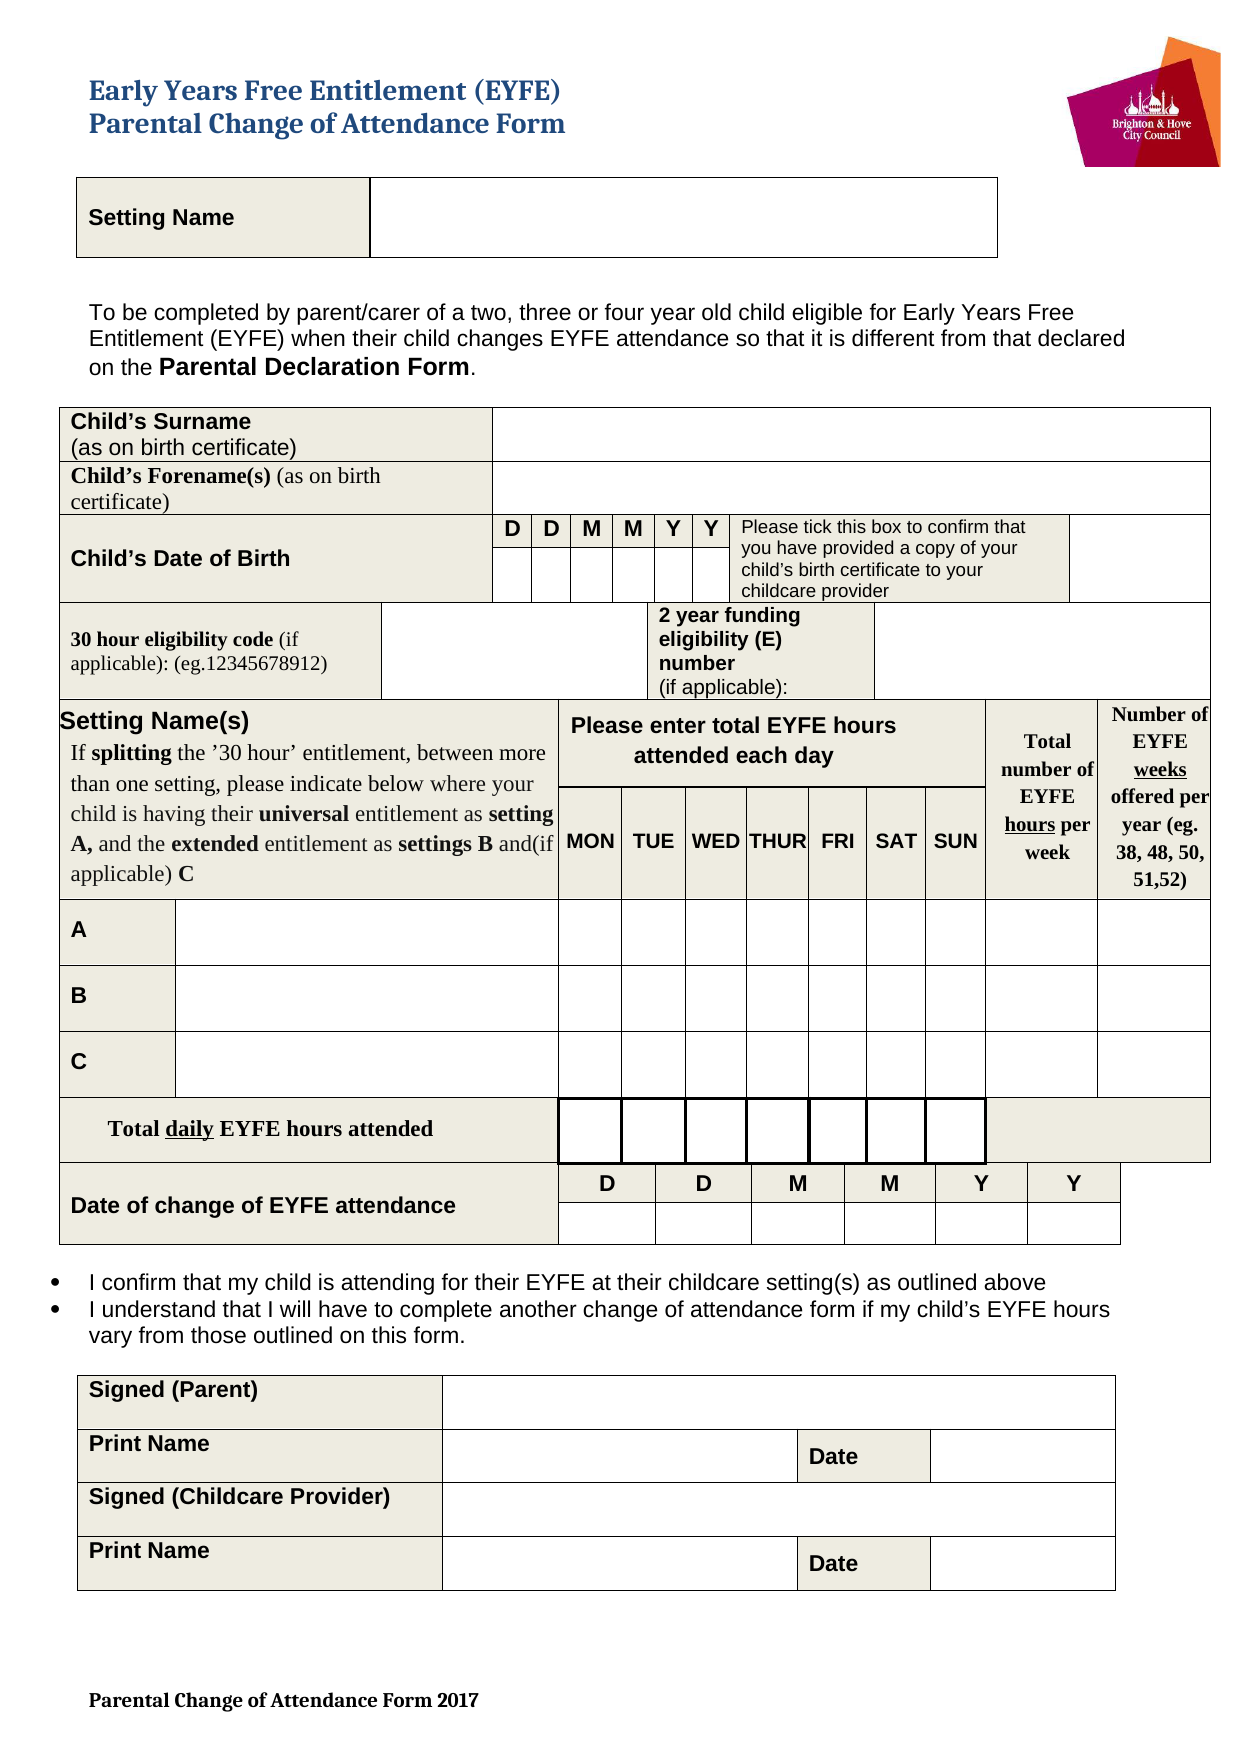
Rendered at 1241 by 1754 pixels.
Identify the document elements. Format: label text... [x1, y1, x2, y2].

table_cell 2 year funding eligibility (E) number (if applicable): [648, 603, 874, 698]
table_cell [811, 1100, 865, 1162]
table_cell [867, 900, 925, 964]
table_cell [931, 1430, 1115, 1482]
table_cell D [559, 1165, 655, 1202]
list I understand that I will have to complete another change of attendance form if my child’s EYFE hours vary from those outlined on this form. [51, 1296, 1152, 1348]
table_cell [687, 1100, 745, 1162]
table_cell [382, 603, 647, 698]
table_cell [809, 900, 866, 964]
table_cell [443, 1483, 1115, 1536]
table_cell [559, 1203, 655, 1244]
table_cell [1098, 966, 1210, 1031]
table_cell Y [936, 1163, 1027, 1202]
table_cell Total daily EYFE hours attended [60, 1098, 557, 1162]
table_cell [176, 1032, 558, 1097]
table_cell Total number of EYFE hours per week [986, 700, 1097, 898]
table_cell THUR [747, 788, 808, 898]
table_header Child’s Surname (as on birth certificate) [60, 408, 492, 461]
table_cell M [845, 1165, 935, 1202]
table_cell [623, 1100, 684, 1162]
table_cell [532, 548, 570, 602]
table_cell [686, 966, 746, 1031]
table_cell [693, 548, 729, 602]
table_cell [752, 1203, 844, 1244]
table_header [371, 178, 997, 257]
table_cell Print Name [78, 1537, 442, 1590]
table_cell [936, 1203, 1027, 1244]
table_cell [443, 1430, 797, 1482]
table_cell [176, 966, 558, 1031]
table_cell Please enter total EYFE hours attended each day [559, 700, 985, 786]
text To be completed by parent/carer of a two, three or four year old child eligible for Early Years Free Entitlement (EYFE) when their child changes EYFE attendance so that it is different from that declared on the Parental Declaration Form. [89, 299, 1152, 381]
table_cell 30 hour eligibility code (if applicable): (eg.12345678912) [60, 603, 381, 698]
table_cell [493, 548, 531, 602]
table_cell [686, 900, 746, 964]
table_cell Y [1028, 1163, 1120, 1202]
table_cell M [752, 1165, 844, 1202]
table_cell Date [798, 1537, 930, 1590]
table_cell [845, 1203, 935, 1244]
table_cell [931, 1537, 1115, 1590]
table_cell [926, 966, 985, 1031]
table_cell M [613, 515, 654, 547]
table_cell [176, 900, 558, 964]
table_cell Child’s Date of Birth [60, 515, 492, 602]
table_cell D [656, 1165, 751, 1202]
table_header Signed (Parent) [78, 1376, 442, 1428]
table_cell [656, 1203, 751, 1244]
table_cell [686, 1032, 746, 1097]
table_cell TUE [622, 788, 685, 898]
table_cell B [60, 966, 175, 1031]
table_cell D [532, 515, 570, 547]
table_cell [986, 1032, 1097, 1097]
table_cell [748, 1100, 807, 1162]
table_cell Y [693, 515, 729, 547]
table_header [443, 1376, 1115, 1428]
table_cell [926, 900, 985, 964]
table_cell D [493, 515, 531, 547]
table_cell [1028, 1203, 1120, 1244]
table_cell [622, 900, 685, 964]
table_cell [868, 1100, 924, 1162]
table_cell A [60, 900, 175, 964]
table_cell Signed (Childcare Provider) [78, 1483, 442, 1536]
table_cell [655, 548, 692, 602]
table_cell [1098, 900, 1210, 964]
table_cell [559, 900, 621, 964]
table_cell [809, 1032, 866, 1097]
table_cell [1070, 515, 1210, 602]
table_cell [613, 548, 654, 602]
table_cell [571, 548, 612, 602]
table_cell [986, 900, 1097, 964]
table_cell Date [798, 1430, 930, 1482]
table_cell SAT [867, 788, 925, 898]
table_cell [927, 1100, 984, 1162]
table_header [493, 408, 1210, 461]
table_cell [986, 966, 1097, 1031]
table_cell SUN [926, 788, 985, 898]
table_cell [809, 966, 866, 1031]
table_cell C [60, 1032, 175, 1097]
table_cell MON [559, 788, 621, 898]
table_cell Please tick this box to confirm that you have provided a copy of your child’s birth certificate to your childcare provider [730, 515, 1069, 602]
table_cell Setting Name(s) If splitting the ’30 hour’ entitlement, between more than one setting, please indicate below where your child is having their universal entitlement as setting A, and the extended entitlement as settings B and(if applicable) C [60, 700, 558, 898]
table_cell Number of EYFE weeks offered per year (eg. 38, 48, 50, 51,52) [1098, 700, 1210, 898]
table_cell Child’s Forename(s) (as on birth certificate) [60, 462, 492, 514]
table_cell M [571, 515, 612, 547]
list I confirm that my child is attending for their EYFE at their childcare setting(s) as outlined above [51, 1269, 1152, 1296]
table_cell [559, 1032, 621, 1097]
table_cell [559, 966, 621, 1031]
table_cell [560, 1100, 620, 1162]
table_cell Date of change of EYFE attendance [60, 1163, 558, 1244]
table_cell FRI [809, 788, 866, 898]
table_cell [443, 1537, 797, 1590]
table_cell [622, 966, 685, 1031]
table_cell [747, 900, 808, 964]
table_cell WED [686, 788, 746, 898]
table_cell [875, 603, 1210, 698]
table_header Setting Name [77, 178, 369, 257]
table_cell Print Name [78, 1430, 442, 1482]
table_cell [747, 966, 808, 1031]
table_cell [867, 966, 925, 1031]
table_cell [867, 1032, 925, 1097]
table_cell [747, 1032, 808, 1097]
table_cell Y [655, 515, 692, 547]
table_cell [622, 1032, 685, 1097]
table_cell [926, 1032, 985, 1097]
table_cell [1098, 1032, 1210, 1097]
table_cell [493, 462, 1210, 514]
table_cell [987, 1098, 1210, 1162]
